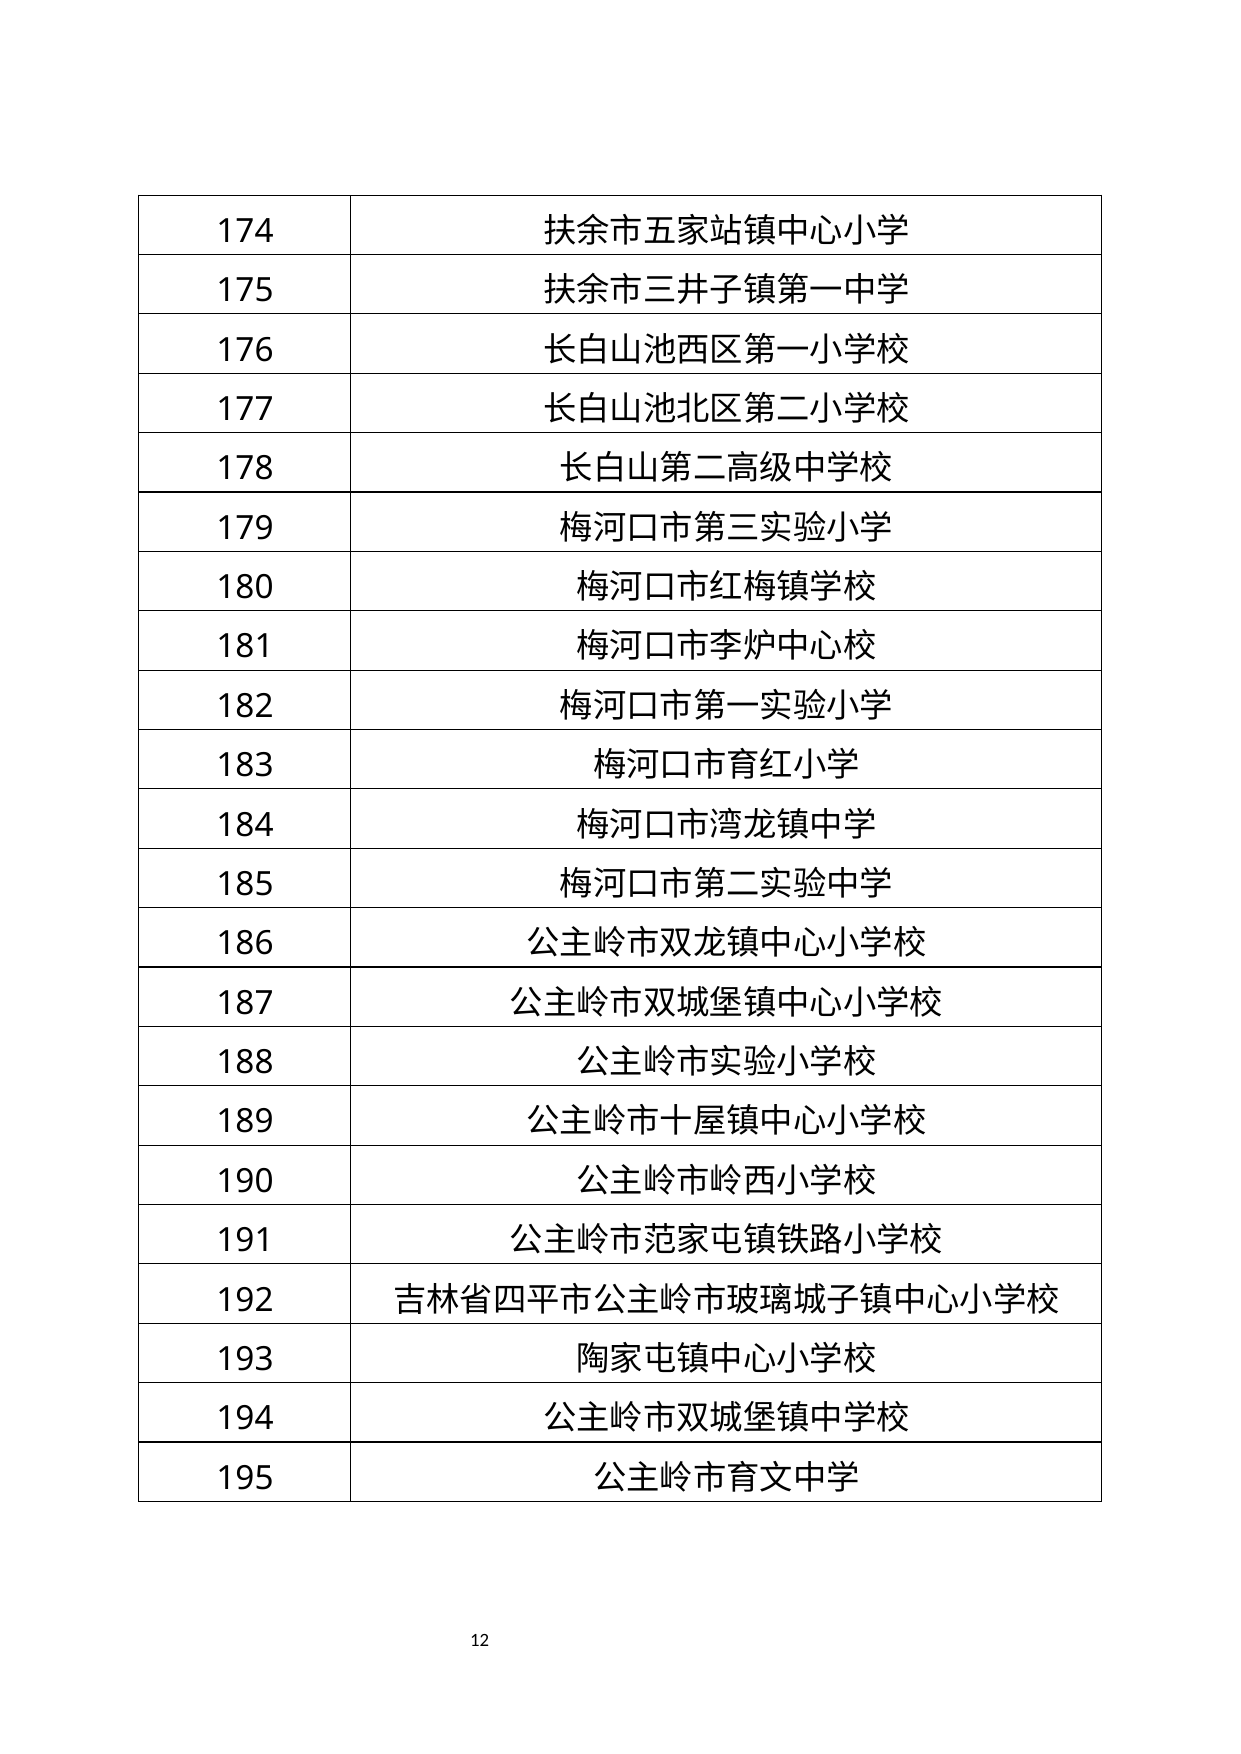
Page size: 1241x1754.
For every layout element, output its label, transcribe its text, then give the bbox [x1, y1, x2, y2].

table_cell 长白山池北区第二小学校 [351, 374, 1101, 432]
table_cell 184 [139, 789, 350, 848]
table_cell 178 [139, 433, 350, 491]
table_cell 175 [139, 255, 350, 313]
table_cell 181 [139, 611, 350, 669]
table_cell 梅河口市李炉中心校 [351, 611, 1101, 669]
table_cell 195 [139, 1443, 350, 1501]
table_cell 180 [139, 552, 350, 610]
table_cell 公主岭市双城堡镇中心小学校 [351, 968, 1101, 1026]
table_cell 梅河口市育红小学 [351, 730, 1101, 788]
table_cell 长白山池西区第一小学校 [351, 314, 1101, 373]
table_cell 192 [139, 1264, 350, 1323]
table_cell 193 [139, 1324, 350, 1382]
table_cell 扶余市三井子镇第一中学 [351, 255, 1101, 313]
table_cell 183 [139, 730, 350, 788]
table_cell 187 [139, 968, 350, 1026]
table_cell 公主岭市十屋镇中心小学校 [351, 1086, 1101, 1144]
table_cell 梅河口市红梅镇学校 [351, 552, 1101, 610]
table_cell 185 [139, 849, 350, 907]
table_cell 179 [139, 493, 350, 551]
table_cell 吉林省四平市公主岭市玻璃城子镇中心小学校 [351, 1264, 1101, 1323]
table_cell 189 [139, 1086, 350, 1144]
table_cell 174 [139, 196, 350, 254]
table_cell 186 [139, 908, 350, 966]
table_cell 191 [139, 1205, 350, 1263]
table_cell 177 [139, 374, 350, 432]
table_cell 194 [139, 1383, 350, 1441]
table_cell 公主岭市双龙镇中心小学校 [351, 908, 1101, 966]
table_cell 公主岭市双城堡镇中学校 [351, 1383, 1101, 1441]
table_cell 公主岭市范家屯镇铁路小学校 [351, 1205, 1101, 1263]
table_cell 陶家屯镇中心小学校 [351, 1324, 1101, 1382]
table_cell 梅河口市第三实验小学 [351, 493, 1101, 551]
table_cell 176 [139, 314, 350, 373]
table_cell 公主岭市岭西小学校 [351, 1146, 1101, 1204]
table_cell 扶余市五家站镇中心小学 [351, 196, 1101, 254]
table_cell 梅河口市第一实验小学 [351, 671, 1101, 729]
table_cell 190 [139, 1146, 350, 1204]
table_cell 188 [139, 1027, 350, 1085]
table_cell 梅河口市第二实验中学 [351, 849, 1101, 907]
table_cell 182 [139, 671, 350, 729]
table_cell 梅河口市湾龙镇中学 [351, 789, 1101, 848]
table_cell 公主岭市育文中学 [351, 1443, 1101, 1501]
table_cell 公主岭市实验小学校 [351, 1027, 1101, 1085]
table_cell 长白山第二高级中学校 [351, 433, 1101, 491]
